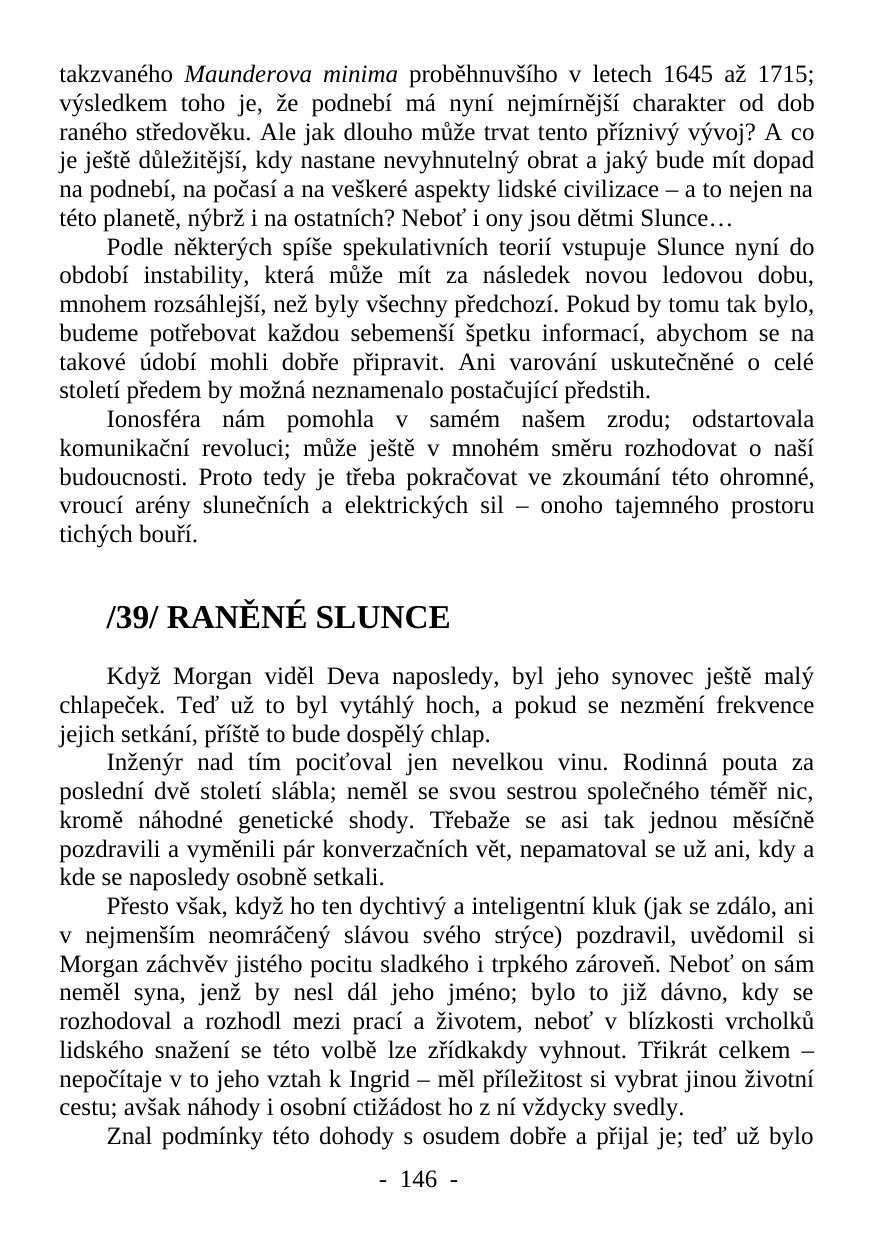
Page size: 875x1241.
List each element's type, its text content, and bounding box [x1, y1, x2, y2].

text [59, 1121, 815, 1150]
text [59, 59, 815, 232]
text Podle některých spíše spekulativních teorií vstupuje Slunce nyní do období instability, která může mít za následek novou ledovou dobu, mnohem rozsáhlejší, než byly všechny předchozí. Pokud by tomu tak bylo, budeme potřebovat každou sebemenší špetku informací, abychom se na takové údobí mohli dobře připravit. Ani varování uskutečněné o celé století předem by možná neznamenalo postačující předstih. [59, 232, 815, 404]
text Přesto však, když ho ten dychtivý a inteligentní kluk (jak se zdálo, ani v nejmenším neomráčený slávou svého strýce) pozdravil, uvědomil si Morgan záchvěv jistého pocitu sladkého i trpkého zároveň. Neboť on sám neměl syna, jenž by nesl dál jeho jméno; bylo to již dávno, kdy se rozhodoval a rozhodl mezi prací a životem, neboť v blízkosti vrcholků lidského snažení se této volbě lze zřídkakdy vyhnout. Třikrát celkem – nepočítaje v to jeho vztah k Ingrid – měl příležitost si vybrat jinou životní cestu; avšak náhody i osobní ctižádost ho z ní vždycky svedly. [59, 891, 815, 1121]
text Inženýr nad tím pociťoval jen nevelkou vinu. Rodinná pouta za poslední dvě století slábla; neměl se svou sestrou společného téměř nic, kromě náhodné genetické shody. Třebaže se asi tak jednou měsíčně pozdravili a vyměnili pár konverzačních vět, nepamatoval se už ani, kdy a kde se naposledy osobně setkali. [59, 747, 815, 891]
text Ionosféra nám pomohla v samém našem zrodu; odstartovala komunikační revoluci; může ještě v mnohém směru rozhodovat o naší budoucnosti. Proto tedy je třeba pokračovat ve zkoumání této ohromné, vroucí arény slunečních a elektrických sil – onoho tajemného prostoru tichých bouří. [59, 404, 815, 548]
subtitle /39/ RANĚNÉ SLUNCE [59, 598, 815, 636]
text Když Morgan viděl Deva naposledy, byl jeho synovec ještě malý chlapeček. Teď už to byl vytáhlý hoch, a pokud se nezmění frekvence jejich setkání, příště to bude dospělý chlap. [59, 661, 815, 747]
